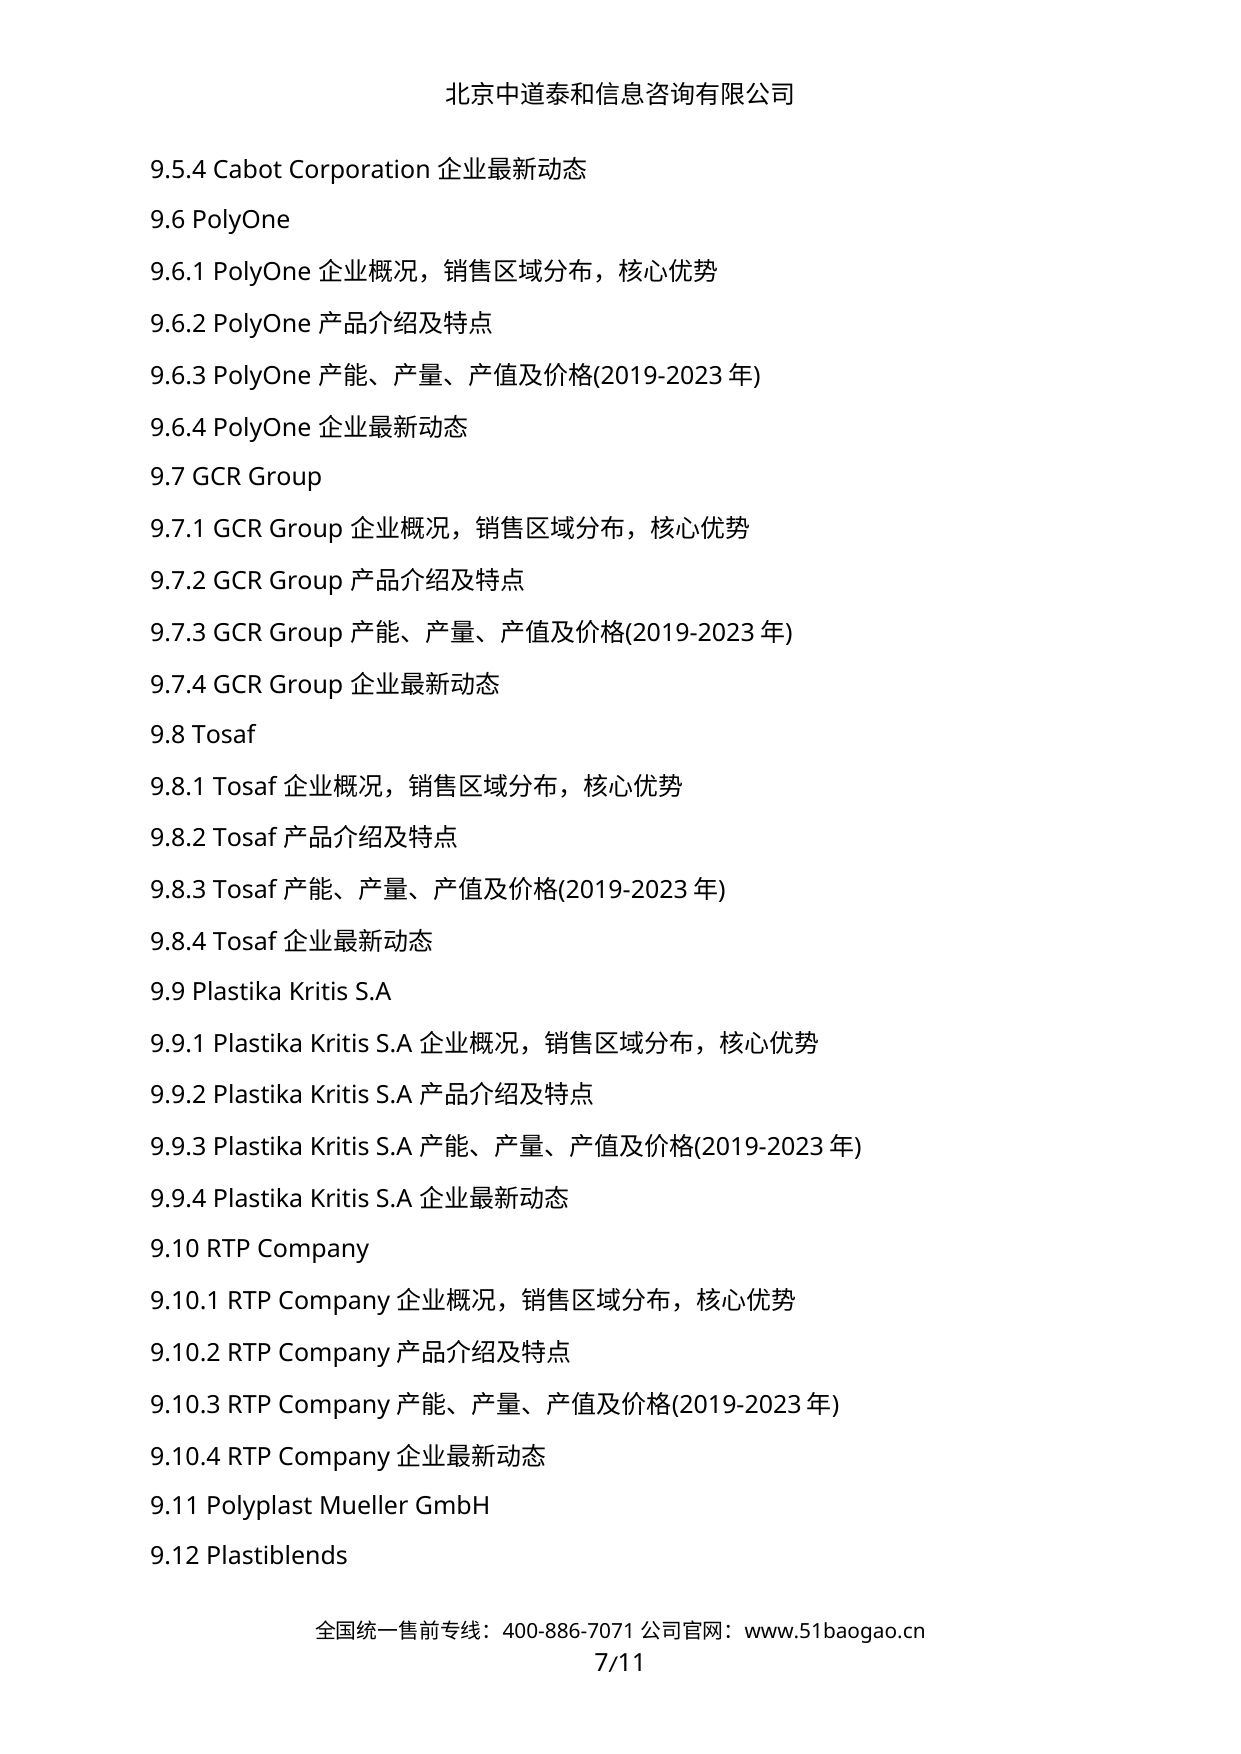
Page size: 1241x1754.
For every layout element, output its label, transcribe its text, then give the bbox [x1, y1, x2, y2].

text 9.9 Plastika Kritis S.A [150, 973, 1090, 1007]
text 9.9.2 Plastika Kritis S.A 产品介绍及特点 [150, 1075, 1090, 1111]
text 9.8.3 Tosaf 产能、产量、产值及价格(2019-2023年) [150, 870, 1090, 906]
text 9.10.4 RTP Company 企业最新动态 [150, 1436, 1090, 1472]
text 9.11 Polyplast Mueller GmbH [150, 1488, 1090, 1522]
text 9.6.4 PolyOne 企业最新动态 [150, 407, 1090, 443]
text 9.6 PolyOne [150, 202, 1090, 236]
text 9.8.2 Tosaf 产品介绍及特点 [150, 818, 1090, 854]
text 9.10 RTP Company [150, 1231, 1090, 1265]
text 9.8 Tosaf [150, 716, 1090, 750]
text 9.7.1 GCR Group 企业概况，销售区域分布，核心优势 [150, 509, 1090, 545]
text 9.6.2 PolyOne 产品介绍及特点 [150, 303, 1090, 340]
text 9.7 GCR Group [150, 459, 1090, 493]
text 9.9.4 Plastika Kritis S.A 企业最新动态 [150, 1179, 1090, 1215]
text 9.9.3 Plastika Kritis S.A 产能、产量、产值及价格(2019-2023年) [150, 1127, 1090, 1163]
text 9.9.1 Plastika Kritis S.A 企业概况，销售区域分布，核心优势 [150, 1023, 1090, 1059]
text 9.12 Plastiblends [150, 1537, 1090, 1572]
text 9.7.3 GCR Group 产能、产量、产值及价格(2019-2023年) [150, 612, 1090, 649]
text 9.5.4 Cabot Corporation 企业最新动态 [150, 150, 1090, 186]
text 9.10.3 RTP Company 产能、产量、产值及价格(2019-2023年) [150, 1384, 1090, 1420]
text 9.6.1 PolyOne 企业概况，销售区域分布，核心优势 [150, 252, 1090, 288]
text 9.8.1 Tosaf 企业概况，销售区域分布，核心优势 [150, 766, 1090, 802]
text 9.10.2 RTP Company 产品介绍及特点 [150, 1332, 1090, 1368]
text 9.7.2 GCR Group 产品介绍及特点 [150, 561, 1090, 597]
text 9.8.4 Tosaf 企业最新动态 [150, 922, 1090, 958]
text 9.7.4 GCR Group 企业最新动态 [150, 664, 1090, 701]
text 9.6.3 PolyOne 产能、产量、产值及价格(2019-2023年) [150, 355, 1090, 392]
text 9.10.1 RTP Company 企业概况，销售区域分布，核心优势 [150, 1280, 1090, 1317]
